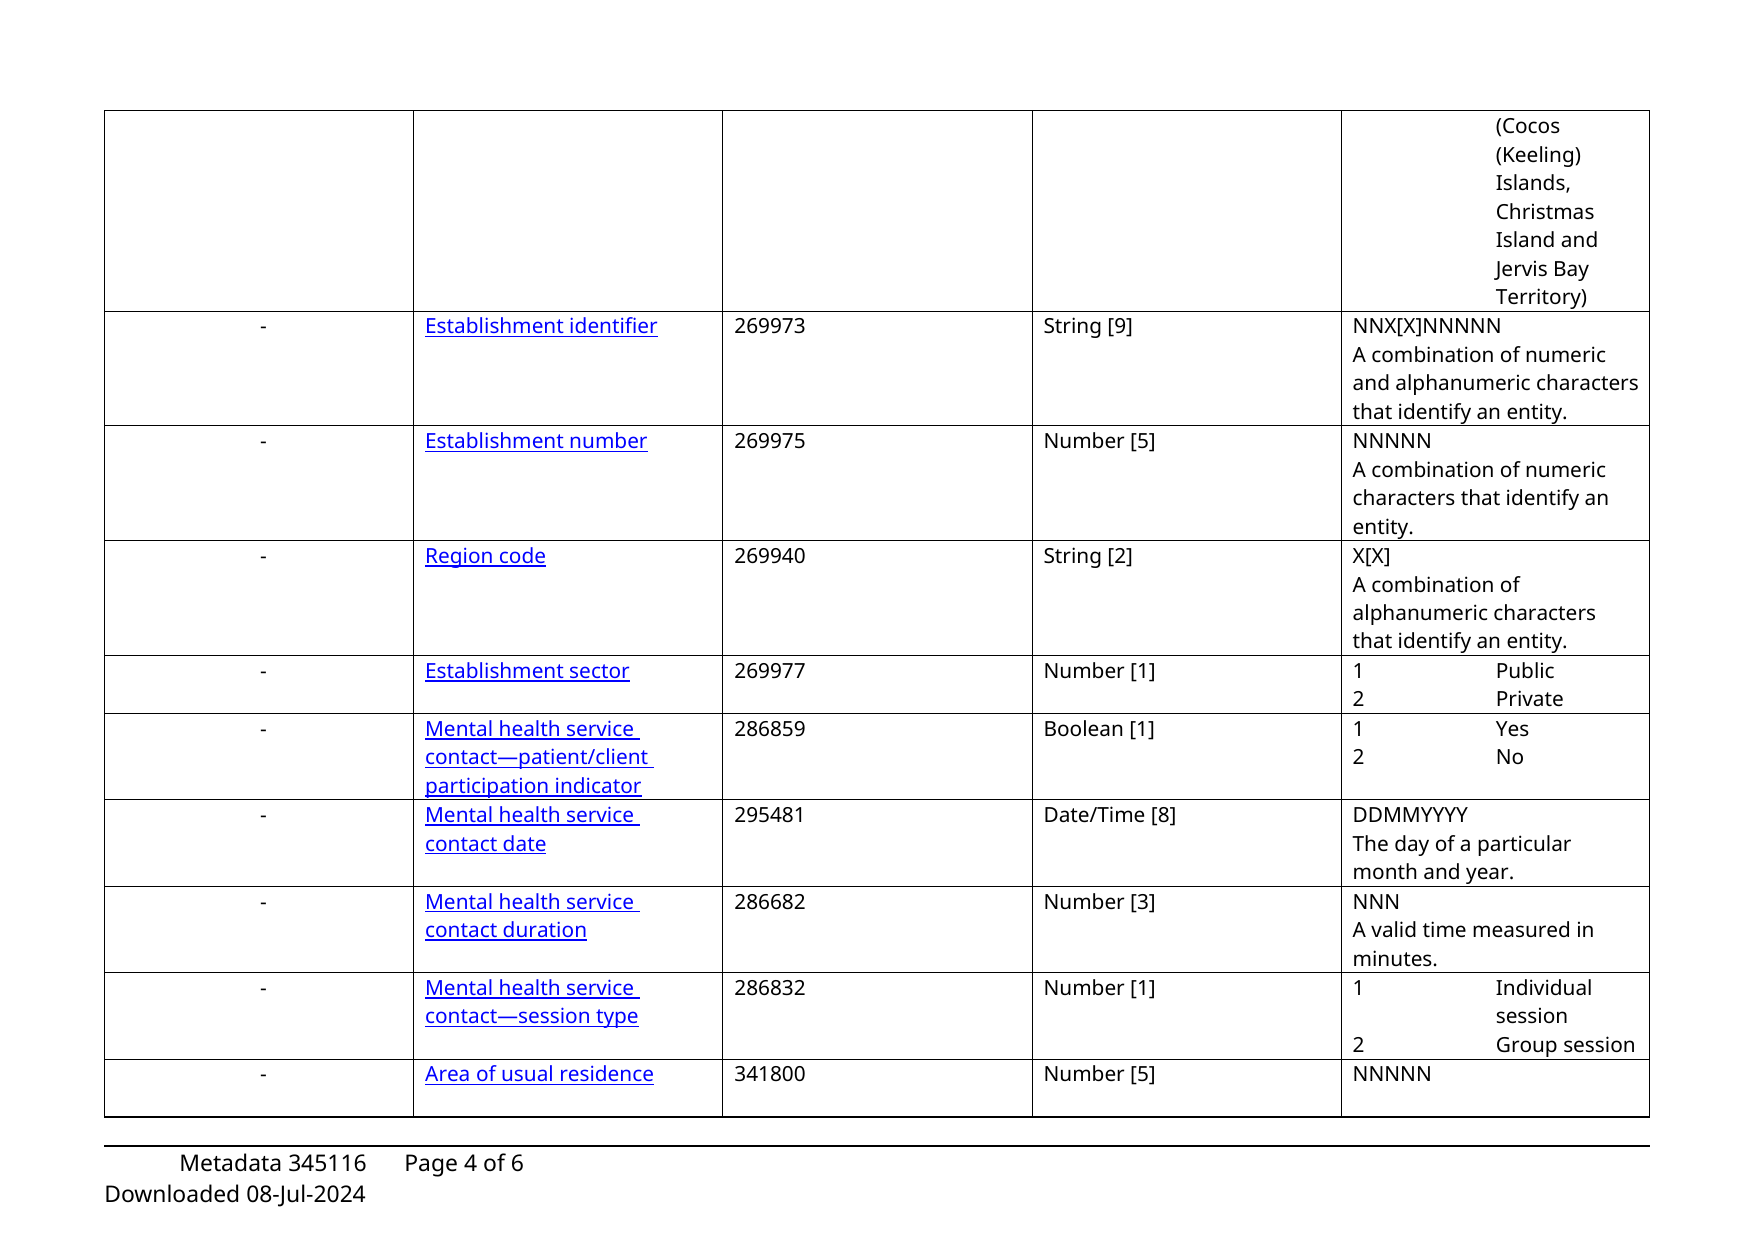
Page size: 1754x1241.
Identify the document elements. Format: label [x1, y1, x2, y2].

table_header [414, 973, 722, 1059]
table_header [414, 656, 722, 713]
table_header [1033, 541, 1341, 655]
table_header [723, 656, 1032, 713]
table_header [1342, 312, 1649, 425]
table_header [1342, 426, 1649, 540]
table_header [1342, 973, 1649, 1059]
table_header [1342, 656, 1649, 713]
table_header [105, 541, 413, 655]
table_header [414, 312, 722, 425]
table_header [105, 1060, 413, 1116]
table_header [414, 426, 722, 540]
table_header [414, 887, 722, 972]
table_header [723, 111, 1032, 311]
table_header [723, 800, 1032, 886]
table_header [1033, 800, 1341, 886]
table_header [1342, 800, 1649, 886]
table_header [723, 1060, 1032, 1116]
table_header [723, 541, 1032, 655]
table_header [1033, 656, 1341, 713]
table_header [1033, 312, 1341, 425]
table_header [1033, 973, 1341, 1059]
table_header [1033, 887, 1341, 972]
table_header [1033, 714, 1341, 799]
table_header [105, 656, 413, 713]
table_header [723, 714, 1032, 799]
table_header [105, 887, 413, 972]
table_header [105, 312, 413, 425]
table_header [414, 541, 722, 655]
table_header [1033, 1060, 1341, 1116]
table_header [1342, 887, 1649, 972]
table_header [105, 714, 413, 799]
table_header [414, 800, 722, 886]
table_header [1342, 1060, 1649, 1116]
table_header [105, 111, 413, 311]
table_header [105, 426, 413, 540]
table_header [1033, 111, 1341, 311]
table_header [414, 111, 722, 311]
table_header [723, 426, 1032, 540]
table_header [414, 714, 722, 799]
table_header [105, 973, 413, 1059]
table_header [1342, 541, 1649, 655]
table_header [723, 887, 1032, 972]
table_header [105, 800, 413, 886]
table_header [1342, 111, 1649, 311]
table_header [1033, 426, 1341, 540]
table_header [414, 1060, 722, 1116]
table_header [1342, 714, 1649, 799]
table_header [723, 973, 1032, 1059]
table_header [723, 312, 1032, 425]
